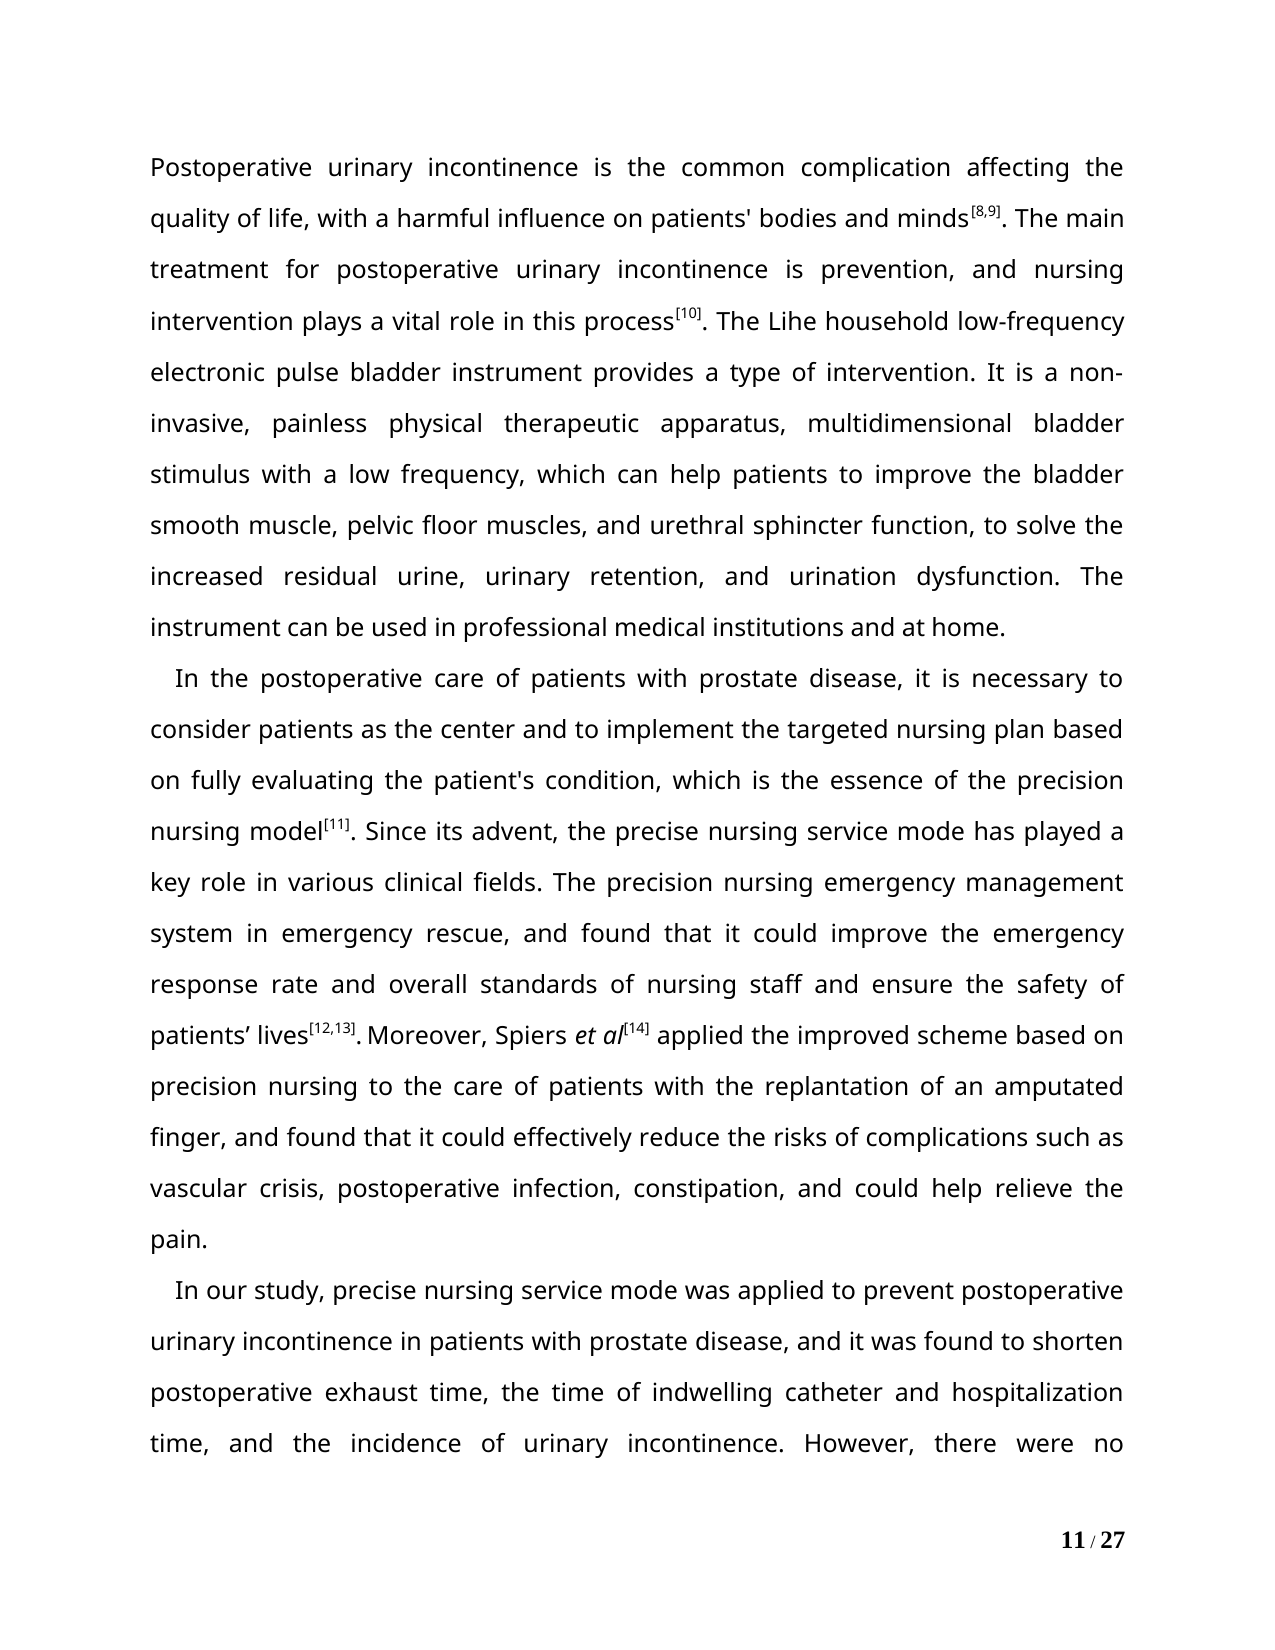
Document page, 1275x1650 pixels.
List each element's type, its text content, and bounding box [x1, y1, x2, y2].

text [150, 1273, 1125, 1460]
text In the postoperative care of patients with prostate disease, it is necessary to consider patients as the center and to implement the targeted nursing plan based on fully evaluating the patient's condition, which is the essence of the precision nursing model[11]. Since its advent, the precise nursing service mode has played a key role in various clinical fields. The precision nursing emergency management system in emergency rescue, and found that it could improve the emergency response rate and overall standards of nursing staff and ensure the safety of patients’ lives[12,13]. Moreover, Spiers et al[14] applied the improved scheme based on precision nursing to the care of patients with the replantation of an amputated finger, and found that it could effectively reduce the risks of complications such as vascular crisis, postoperative infection, constipation, and could help relieve the pain. [150, 660, 1125, 1256]
text Postoperative urinary incontinence is the common complication affecting the quality of life, with a harmful influence on patients' bodies and minds[8,9]. The main treatment for postoperative urinary incontinence is prevention, and nursing intervention plays a vital role in this process[10]. The Lihe household low-frequency electronic pulse bladder instrument provides a type of intervention. It is a non-invasive, painless physical therapeutic apparatus, multidimensional bladder stimulus with a low frequency, which can help patients to improve the bladder smooth muscle, pelvic floor muscles, and urethral sphincter function, to solve the increased residual urine, urinary retention, and urination dysfunction. The instrument can be used in professional medical institutions and at home. [150, 150, 1125, 643]
